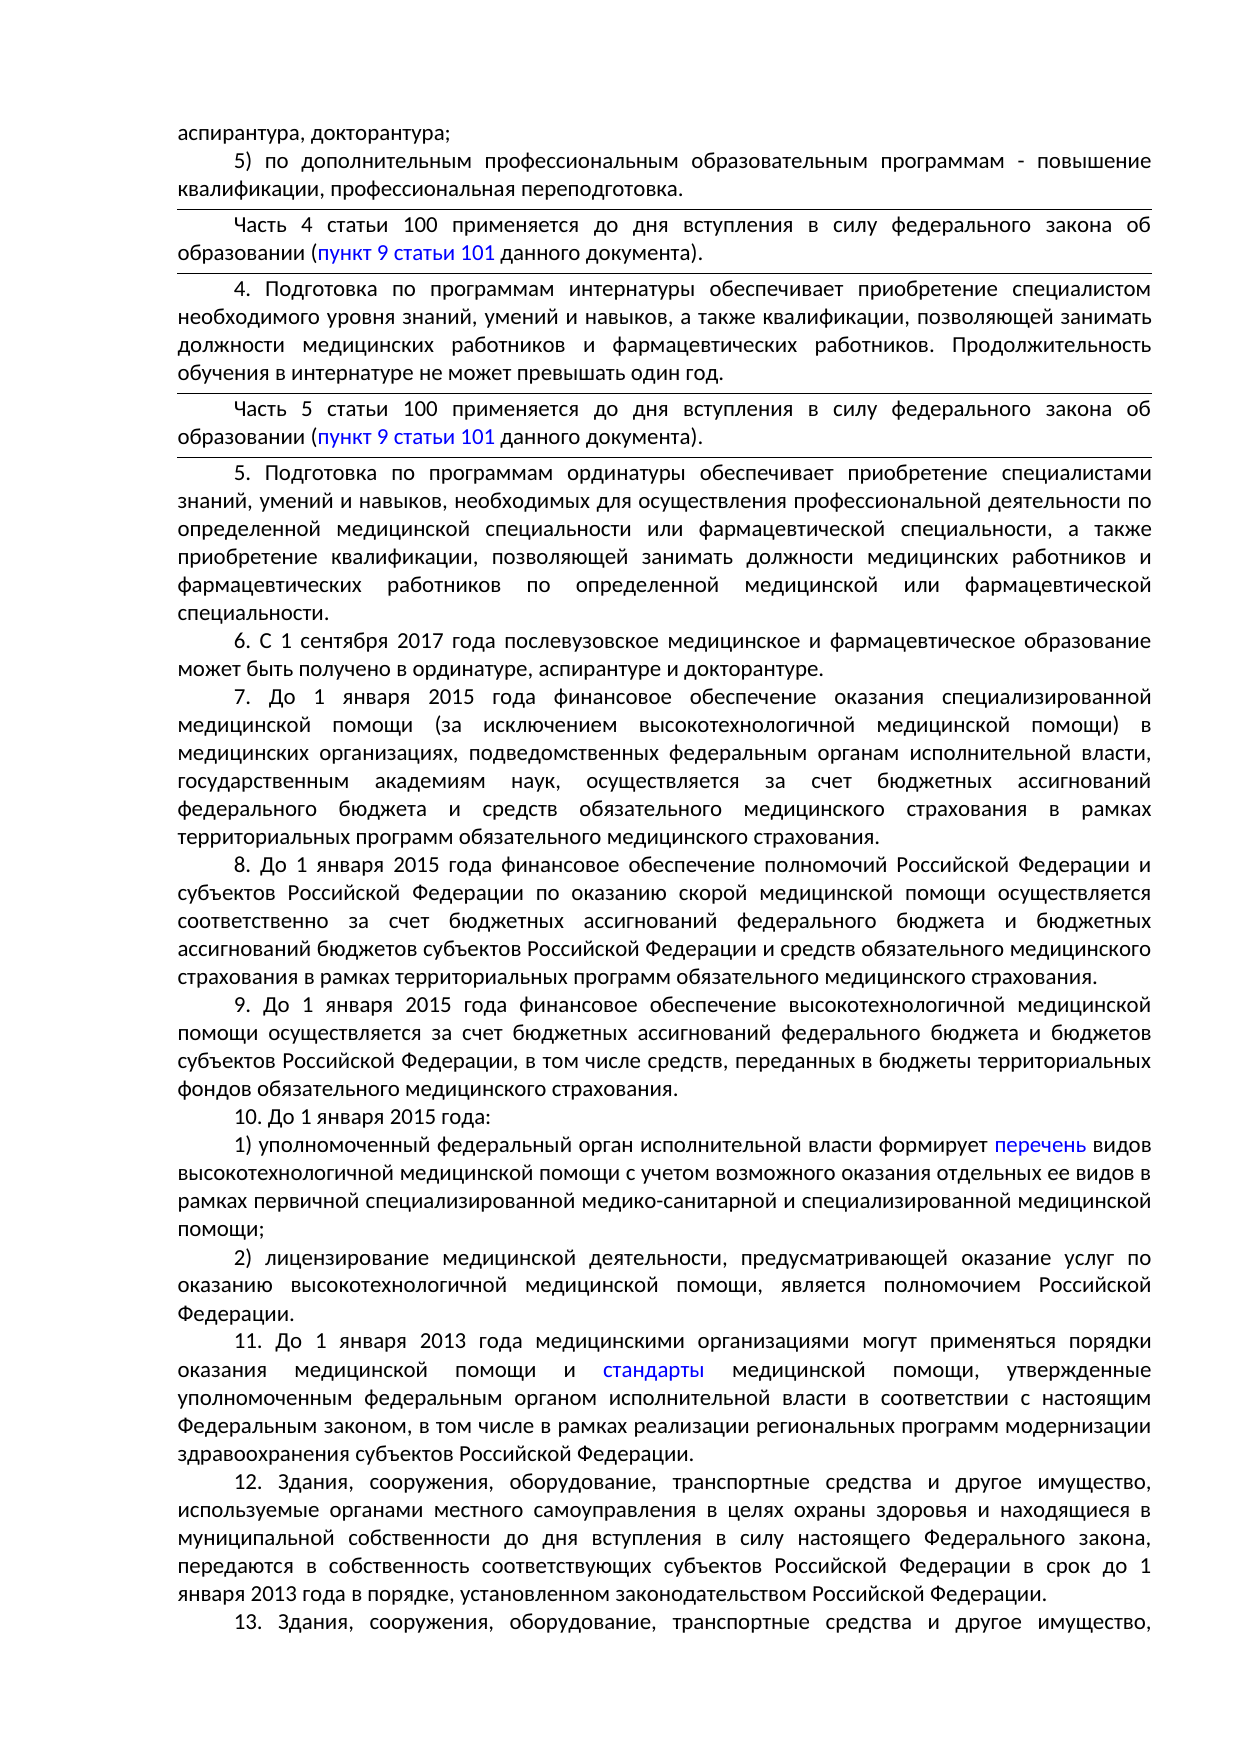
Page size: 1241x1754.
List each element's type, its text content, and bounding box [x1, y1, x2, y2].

text 5) по дополнительным профессиональным образовательным программам - повышение квалификации, профессиональная переподготовка. [177, 146, 1152, 202]
text 2) лицензирование медицинской деятельности, предусматривающей оказание услуг по оказанию высокотехнологичной медицинской помощи, является полномочием Российской Федерации. [177, 1243, 1152, 1327]
text Часть 4 статьи 100 применяется до дня вступления в силу федерального закона об образовании (пункт 9 статьи 101 данного документа). [177, 210, 1152, 266]
text Часть 5 статьи 100 применяется до дня вступления в силу федерального закона об образовании (пункт 9 статьи 101 данного документа). [177, 394, 1152, 450]
text 9. До 1 января 2015 года финансовое обеспечение высокотехнологичной медицинской помощи осуществляется за счет бюджетных ассигнований федерального бюджета и бюджетов субъектов Российской Федерации, в том числе средств, переданных в бюджеты территориальных фондов обязательного медицинского страхования. [177, 990, 1152, 1102]
text 7. До 1 января 2015 года финансовое обеспечение оказания специализированной медицинской помощи (за исключением высокотехнологичной медицинской помощи) в медицинских организациях, подведомственных федеральным органам исполнительной власти, государственным академиям наук, осуществляется за счет бюджетных ассигнований федерального бюджета и средств обязательного медицинского страхования в рамках территориальных программ обязательного медицинского страхования. [177, 682, 1152, 850]
text 6. С 1 сентября 2017 года послевузовское медицинское и фармацевтическое образование может быть получено в ординатуре, аспирантуре и докторантуре. [177, 626, 1152, 682]
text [177, 118, 1152, 146]
text 11. До 1 января 2013 года медицинскими организациями могут применяться порядки оказания медицинской помощи и стандарты медицинской помощи, утвержденные уполномоченным федеральным органом исполнительной власти в соответствии с настоящим Федеральным законом, в том числе в рамках реализации региональных программ модернизации здравоохранения субъектов Российской Федерации. [177, 1327, 1152, 1467]
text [177, 1607, 1152, 1635]
text 10. До 1 января 2015 года: [177, 1102, 1152, 1131]
text 1) уполномоченный федеральный орган исполнительной власти формирует перечень видов высокотехнологичной медицинской помощи с учетом возможного оказания отдельных ее видов в рамках первичной специализированной медико-санитарной и специализированной медицинской помощи; [177, 1131, 1152, 1243]
text 8. До 1 января 2015 года финансовое обеспечение полномочий Российской Федерации и субъектов Российской Федерации по оказанию скорой медицинской помощи осуществляется соответственно за счет бюджетных ассигнований федерального бюджета и бюджетных ассигнований бюджетов субъектов Российской Федерации и средств обязательного медицинского страхования в рамках территориальных программ обязательного медицинского страхования. [177, 850, 1152, 990]
text 4. Подготовка по программам интернатуры обеспечивает приобретение специалистом необходимого уровня знаний, умений и навыков, а также квалификации, позволяющей занимать должности медицинских работников и фармацевтических работников. Продолжительность обучения в интернатуре не может превышать один год. [177, 274, 1152, 386]
text 12. Здания, сооружения, оборудование, транспортные средства и другое имущество, используемые органами местного самоуправления в целях охраны здоровья и находящиеся в муниципальной собственности до дня вступления в силу настоящего Федерального закона, передаются в собственность соответствующих субъектов Российской Федерации в срок до 1 января 2013 года в порядке, установленном законодательством Российской Федерации. [177, 1467, 1152, 1607]
text 5. Подготовка по программам ординатуры обеспечивает приобретение специалистами знаний, умений и навыков, необходимых для осуществления профессиональной деятельности по определенной медицинской специальности или фармацевтической специальности, а также приобретение квалификации, позволяющей занимать должности медицинских работников и фармацевтических работников по определенной медицинской или фармацевтической специальности. [177, 458, 1152, 626]
